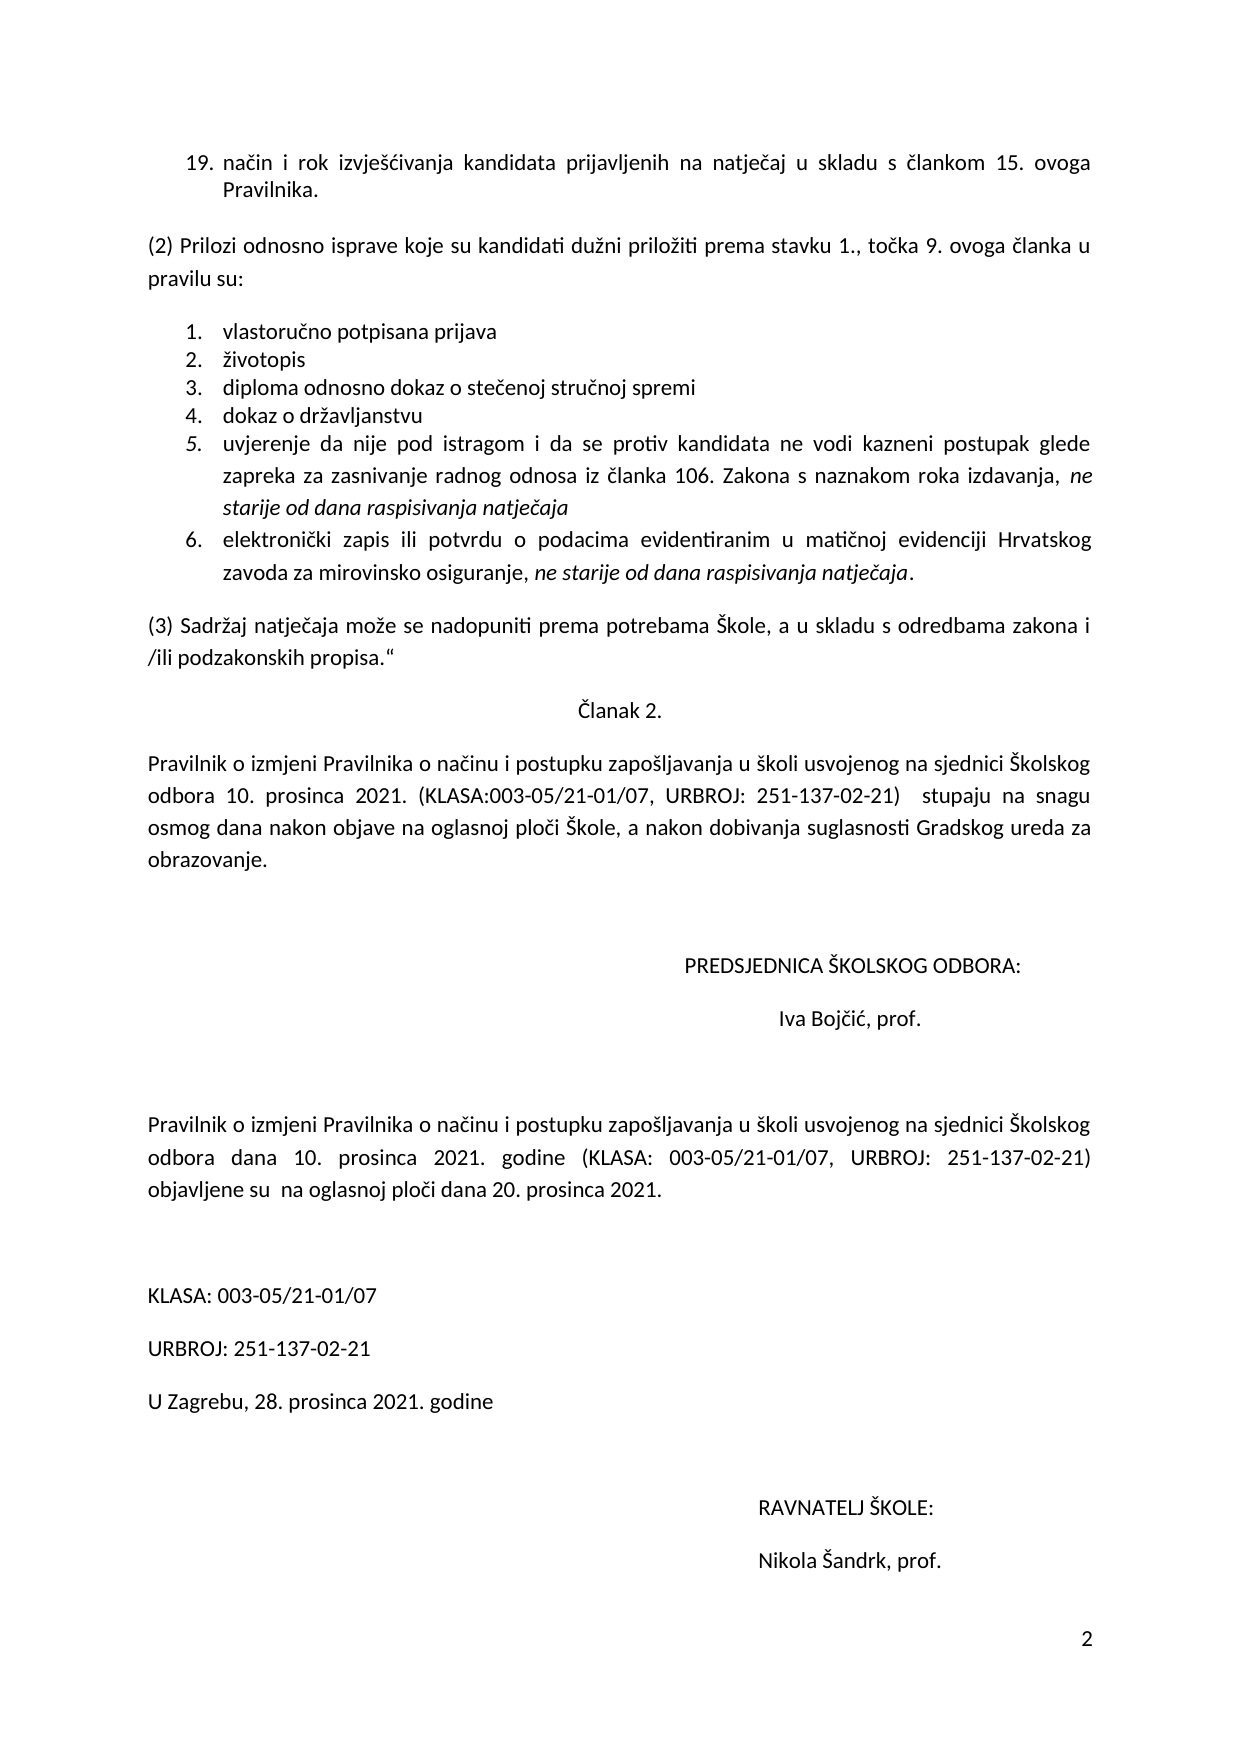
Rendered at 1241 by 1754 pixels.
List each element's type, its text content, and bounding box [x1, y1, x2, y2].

text Iva Bojčić, prof. [148, 1004, 1093, 1033]
list vlastoručno potpisana prijava [185, 317, 1093, 345]
text URBROJ: 251-137-02-21 [148, 1334, 1093, 1362]
text RAVNATELJ ŠKOLE: [148, 1493, 1093, 1521]
text Članak 2. [148, 696, 1093, 724]
text Pravilnik o izmjeni Pravilnika o načinu i postupku zapošljavanja u školi usvojenog na sjednici Školskog odbora 10. prosinca 2021. (KLASA:003-05/21-01/07, URBROJ: 251-137-02-21) stupaju na snagu osmog dana nakon objave na oglasnoj ploči Škole, a nakon dobivanja suglasnosti Gradskog ureda za obrazovanje. [148, 749, 1093, 873]
text (3) Sadržaj natječaja može se nadopuniti prema potrebama Škole, a u skladu s odredbama zakona i /ili podzakonskih propisa.“ [148, 611, 1093, 671]
text PREDSJEDNICA ŠKOLSKOG ODBORA: [148, 952, 1093, 979]
list životopis [185, 345, 1093, 373]
list dokaz o državljanstvu [185, 401, 1093, 429]
list diploma odnosno dokaz o stečenoj stručnoj spremi [185, 373, 1093, 401]
list uvjerenje da nije pod istragom i da se protiv kandidata ne vodi kazneni postupak glede zapreka za zasnivanje radnog odnosa iz članka 106. Zakona s naznakom roka izdavanja, ne starije od dana raspisivanja natječaja [185, 429, 1093, 521]
text KLASA: 003-05/21-01/07 [148, 1281, 1093, 1309]
text Pravilnik o izmjeni Pravilnika o načinu i postupku zapošljavanja u školi usvojenog na sjednici Školskog odbora dana 10. prosinca 2021. godine (KLASA: 003-05/21-01/07, URBROJ: 251-137-02-21) objavljene su na oglasnoj ploči dana 20. prosinca 2021. [148, 1111, 1093, 1203]
text Nikola Šandrk, prof. [148, 1546, 1093, 1574]
text U Zagrebu, 28. prosinca 2021. godine [148, 1387, 1093, 1415]
list način i rok izvješćivanja kandidata prijavljenih na natječaj u skladu s člankom 15. ovoga Pravilnika. [185, 148, 1093, 204]
text (2) Prilozi odnosno isprave koje su kandidati dužni priložiti prema stavku 1., točka 9. ovoga članka u pravilu su: [148, 232, 1093, 292]
list elektronički zapis ili potvrdu o podacima evidentiranim u matičnoj evidenciji Hrvatskog zavoda za mirovinsko osiguranje, ne starije od dana raspisivanja natječaja. [185, 526, 1093, 586]
